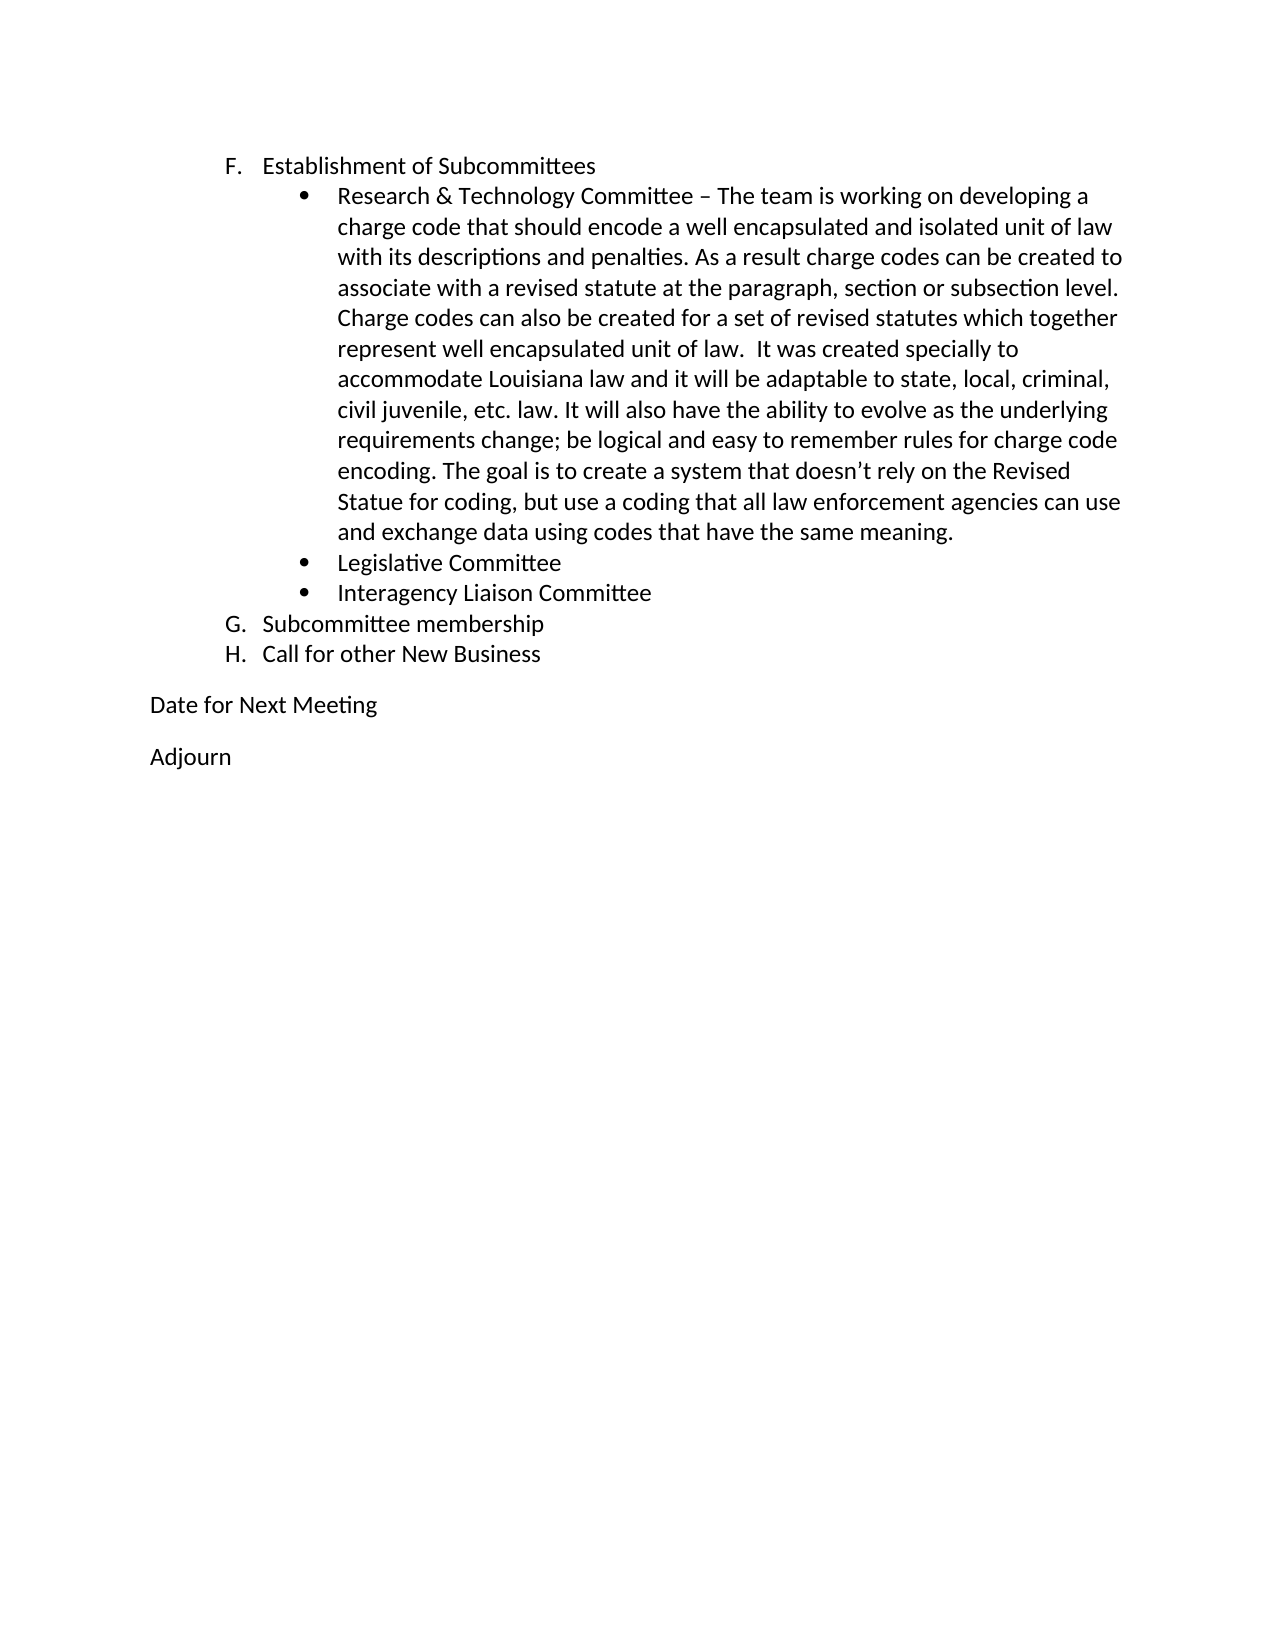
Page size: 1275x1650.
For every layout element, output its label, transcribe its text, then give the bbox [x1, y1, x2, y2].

list Legislative Committee [300, 547, 1125, 577]
list Subcommittee membership [225, 608, 1125, 638]
list Interagency Liaison Committee [300, 577, 1125, 608]
list Research & Technology Committee – The team is working on developing a charge code that should encode a well encapsulated and isolated unit of law with its descriptions and penalties. As a result charge codes can be created to associate with a revised statute at the paragraph, section or subsection level. Charge codes can also be created for a set of revised statutes which together represent well encapsulated unit of law. It was created specially to accommodate Louisiana law and it will be adaptable to state, local, criminal, civil juvenile, etc. law. It will also have the ability to evolve as the underlying requirements change; be logical and easy to remember rules for charge code encoding. The goal is to create a system that doesn’t rely on the Revised Statue for coding, but use a coding that all law enforcement agencies can use and exchange data using codes that have the same meaning. [300, 181, 1125, 547]
text Adjourn [150, 741, 1125, 772]
text Date for Next Meeting [150, 690, 1125, 720]
list Establishment of Subcommittees [225, 150, 1125, 181]
list Call for other New Business [225, 638, 1125, 669]
